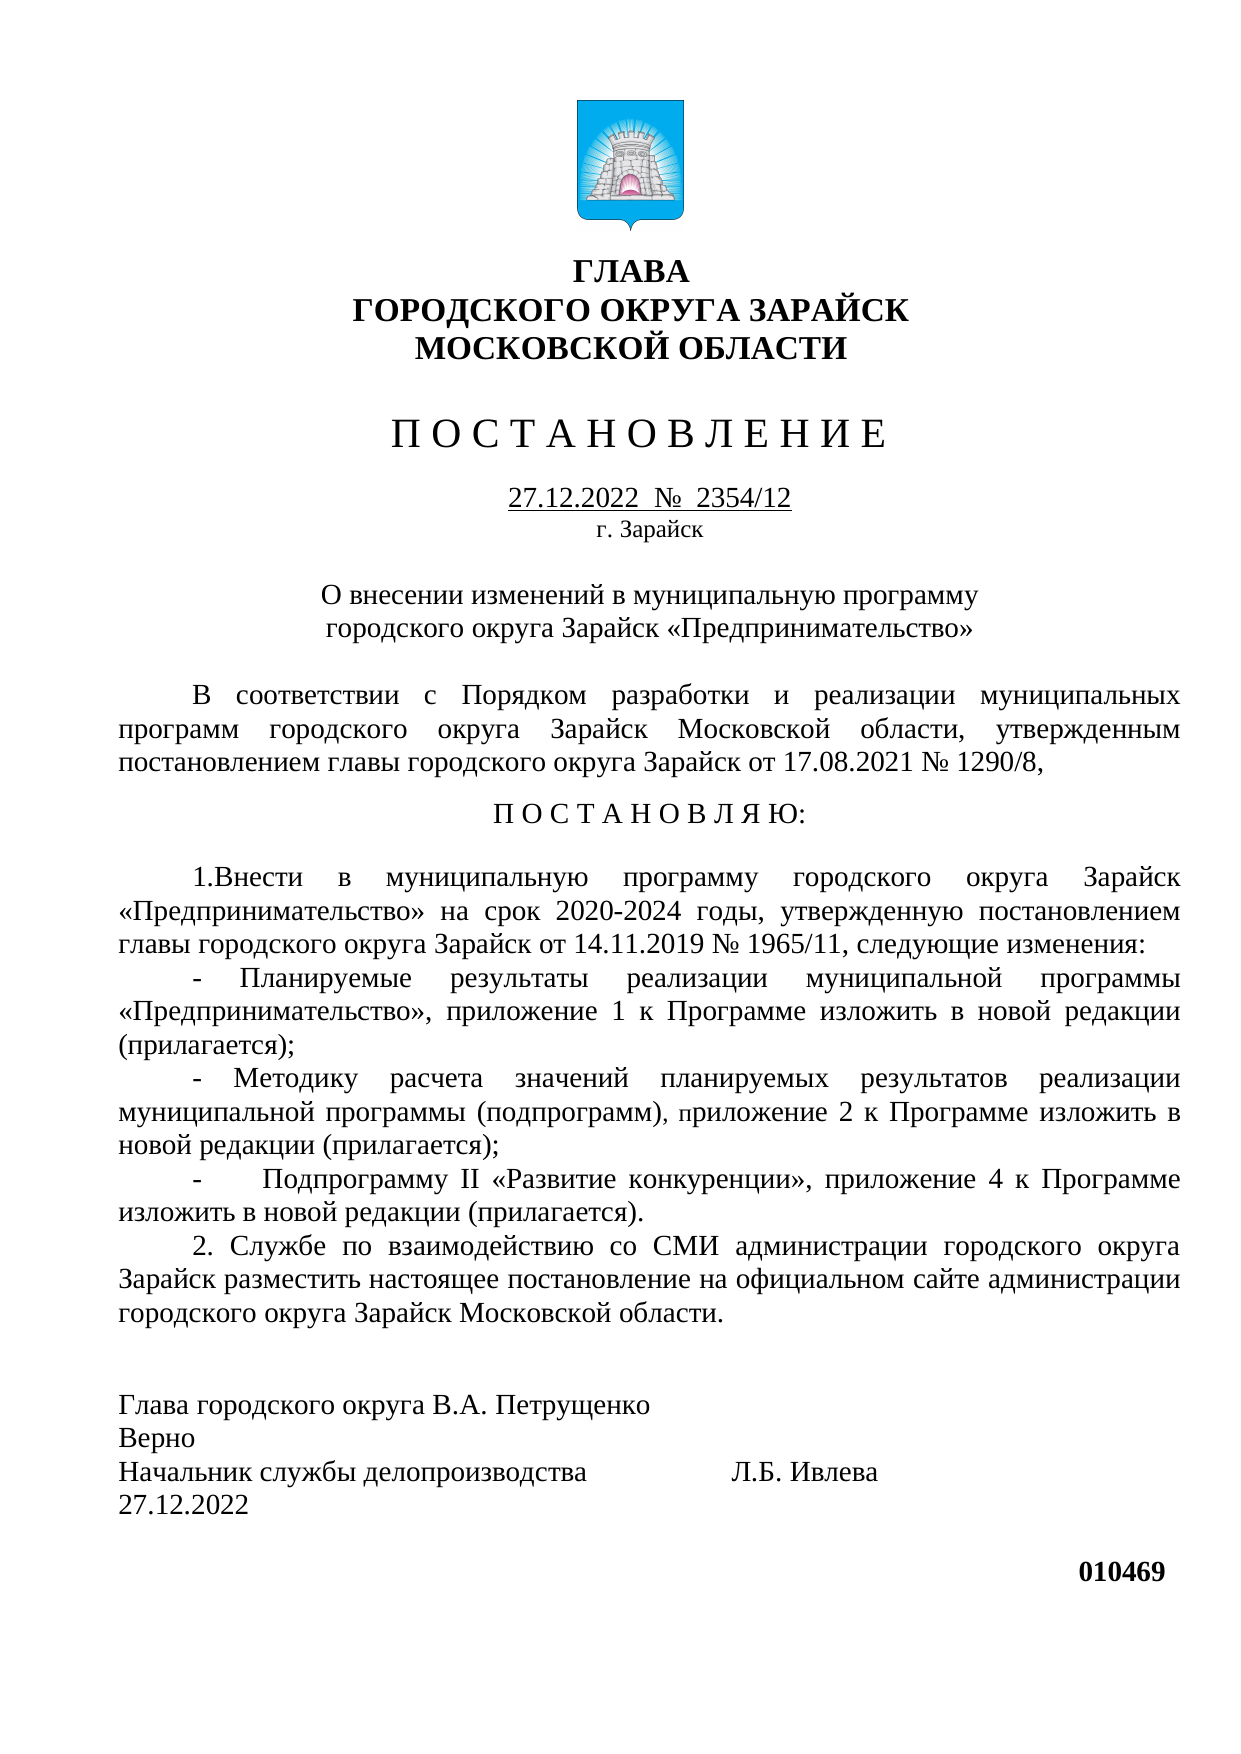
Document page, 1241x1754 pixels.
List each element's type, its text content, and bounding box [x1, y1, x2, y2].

text В соответствии с Порядком разработки и реализации муниципальных программ городского округа Зарайск Московской области, утвержденным постановлением главы городского округа Зарайск от 17.08.2021 № 1290/8, [118, 678, 1181, 778]
text 27.12.2022 [118, 1488, 1181, 1521]
text - Планируемые результаты реализации муниципальной программы «Предпринимательство», приложение 1 к Программе изложить в новой редакции (прилагается); [118, 960, 1181, 1061]
text - Подпрограмму II «Развитие конкуренции», приложение 4 к Программе изложить в новой редакции (прилагается). [118, 1161, 1181, 1228]
text Начальник службы делопроизводства Л.Б. Ивлева [118, 1454, 1181, 1488]
text городского округа Зарайск «Предпринимательство» [118, 611, 1181, 644]
text Глава городского округа В.А. Петрущенко [118, 1387, 1181, 1421]
text - Методику расчета значений планируемых результатов реализации муниципальной программы (подпрограмм), приложение 2 к Программе изложить в новой редакции (прилагается); [118, 1061, 1181, 1161]
picture [581, 120, 681, 200]
text 1.Внести в муниципальную программу городского округа Зарайск «Предпринимательство» на срок 2020-2024 годы, утвержденную постановлением главы городского округа Зарайск от 14.11.2019 № 1965/11, следующие изменения: [118, 859, 1181, 960]
text 010469 [118, 1555, 1181, 1588]
text Верно [118, 1421, 1181, 1454]
text г. Зарайск [118, 514, 1181, 543]
text 2. Службе по взаимодействию со СМИ администрации городского округа Зарайск разместить настоящее постановление на официальном сайте администрации городского округа Зарайск Московской области. [118, 1228, 1181, 1329]
text О внесении изменений в муниципальную программу [118, 577, 1181, 611]
picture [577, 213, 684, 231]
text П О С Т А Н О В Л Е Н И Е [118, 409, 1181, 457]
text 27.12.2022 № 2354/12 [118, 481, 1181, 514]
text П О С Т А Н О В Л Я Ю: [118, 797, 1181, 830]
